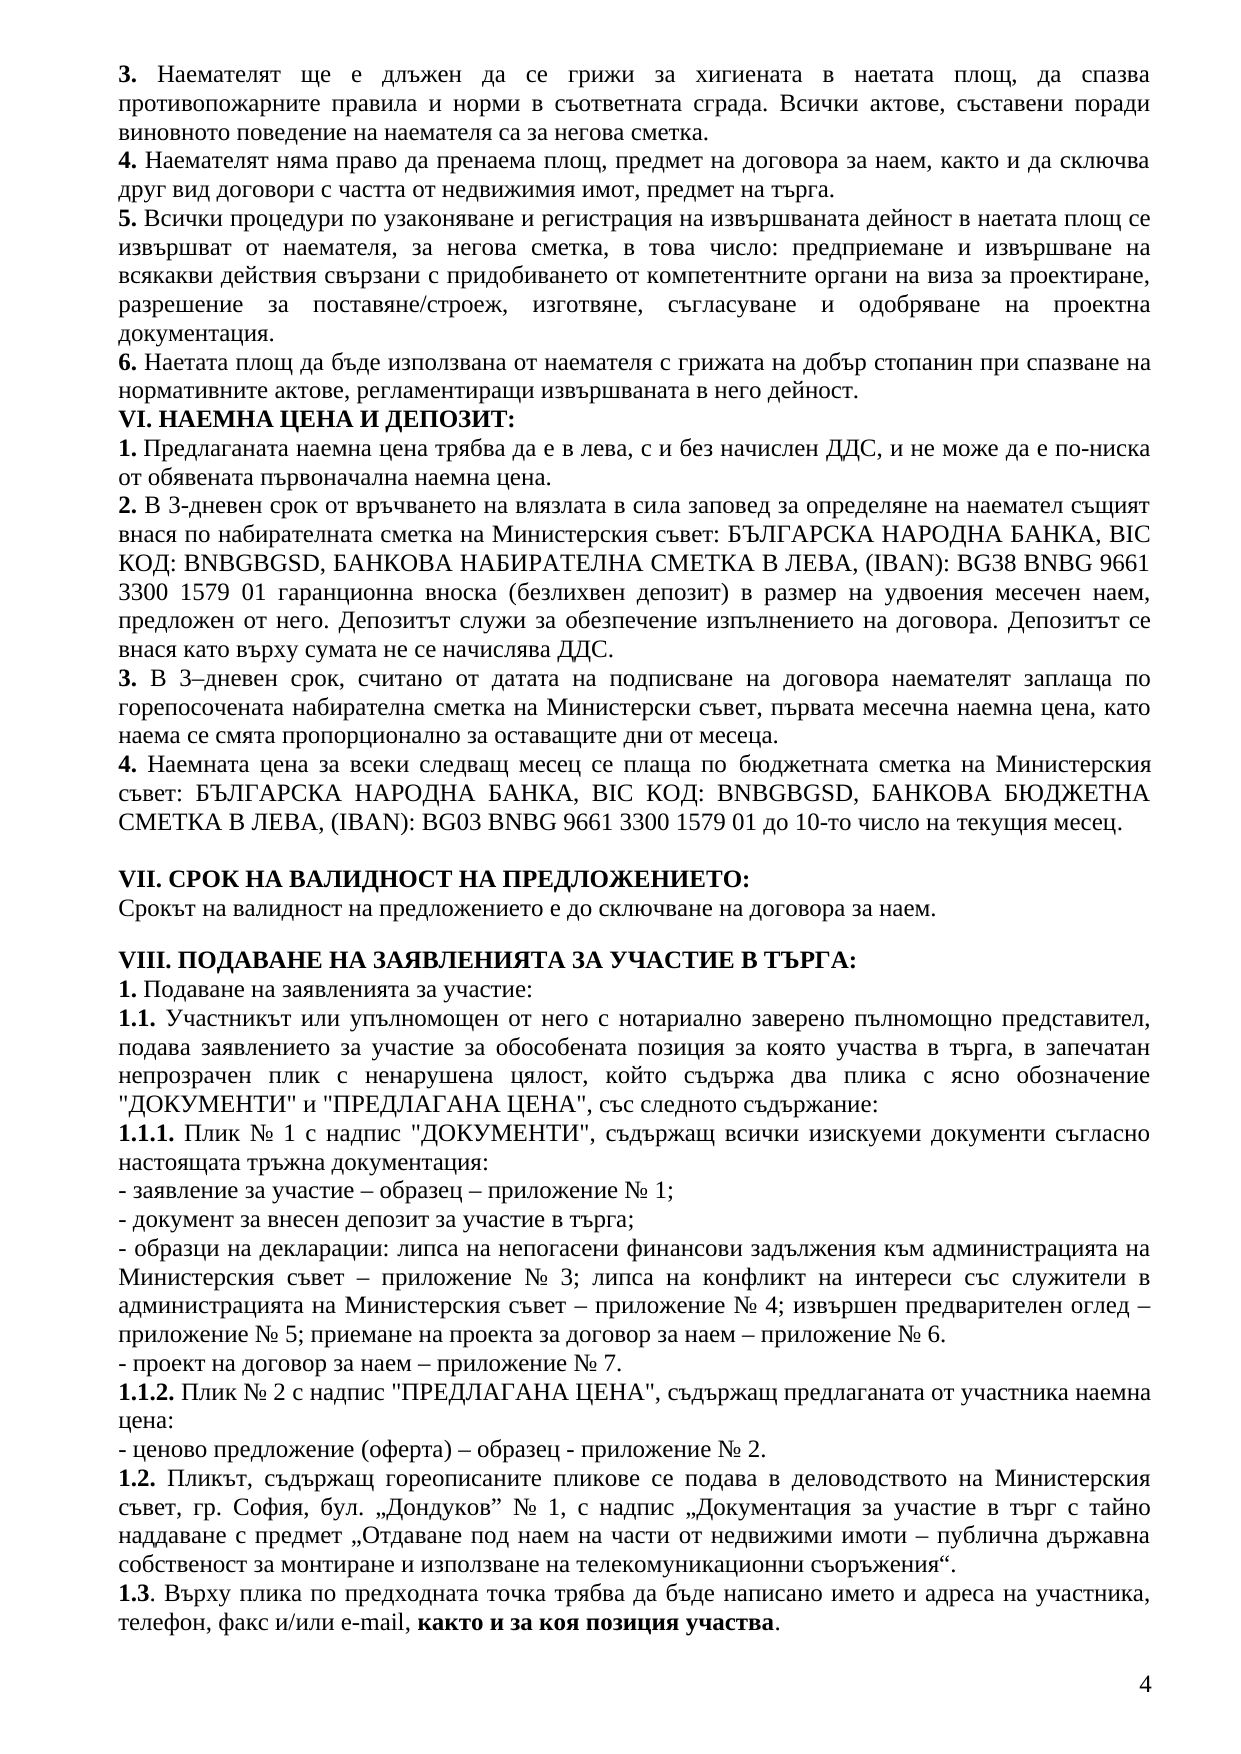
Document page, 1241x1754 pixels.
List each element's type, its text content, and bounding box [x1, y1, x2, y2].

text 5. Всички процедури по узаконяване и регистрация на извършваната дейност в наетата площ се извършват от наемателя, за негова сметка, в това число: предприемане и извършване на всякакви действия свързани с придобиването от компетентните органи на виза за проектиране, разрешение за поставяне/строеж, изготвяне, съгласуване и одобряване на проектна документация. [118, 203, 1152, 347]
text - заявление за участие – образец – приложение № 1; [118, 1176, 1152, 1204]
text - проект на договор за наем – приложение № 7. [118, 1348, 1152, 1377]
text VІІІ. ПОДАВАНЕ НА ЗАЯВЛЕНИЯТА ЗА УЧАСТИЕ В ТЪРГА: [118, 946, 1152, 974]
text 1. Предлаганата наемна цена трябва да е в лева, с и без начислен ДДС, и не може да е по-ниска от обявената първоначална наемна цена. [118, 433, 1152, 490]
text - документ за внесен депозит за участие в търга; [118, 1204, 1152, 1233]
text 1.3. Върху плика по предходната точка трябва да бъде написано името и адреса на участника, телефон, факс и/или e-mail, както и за коя позиция участва. [118, 1578, 1152, 1636]
text VІІ. СРОК НА ВАЛИДНОСТ НА ПРЕДЛОЖЕНИЕТО: [118, 864, 1152, 893]
text 2. В 3-дневен срок от връчването на влязлата в сила заповед за определяне на наемател същият внася по набирателната сметка на Министерския съвет: БЪЛГАРСКА НАРОДНА БАНКА, BIC КОД: BNBGBGSD, БАНКОВА НАБИРАТЕЛНА СМЕТКА В ЛЕВА, (IBAN): BG38 BNBG 9661 3300 1579 01 гаранционна вноска (безлихвен депозит) в размер на удвоения месечен наем, предложен от него. Депозитът служи за обезпечение изпълнението на договора. Депозитът се внася като върху сумата не се начислява ДДС. [118, 490, 1152, 663]
text 3. Наемателят ще е длъжен да се грижи за хигиената в наетата площ, да спазва противопожарните правила и норми в съответната сграда. Всички актове, съставени поради виновното поведение на наемателя са за негова сметка. [118, 59, 1152, 145]
text 3. В 3–дневен срок, считано от датата на подписване на договора наемателят заплаща по горепосочената набирателна сметка на Министерски съвет, първата месечна наемна цена, като наема се смята пропорционално за оставащите дни от месеца. [118, 663, 1152, 749]
text - ценово предложение (оферта) – образец - приложение № 2. [118, 1434, 1152, 1463]
text 1.1.1. Плик № 1 с надпис "ДОКУМЕНТИ", съдържащ всички изискуеми документи съгласно настоящата тръжна документация: [118, 1118, 1152, 1176]
text - образци на декларации: липса на непогасени финансови задължения към администрацията на Министерския съвет – приложение № 3; липса на конфликт на интереси със служители в администрацията на Министерския съвет – приложение № 4; извършен предварителен оглед – приложение № 5; приемане на проекта за договор за наем – приложение № 6. [118, 1233, 1152, 1348]
text Срокът на валидност на предложението е до сключване на договора за наем. [118, 893, 1152, 922]
text 6. Наетата площ да бъде използвана от наемателя с грижата на добър стопанин при спазване на нормативните актове, регламентиращи извършваната в него дейност. [118, 347, 1152, 404]
text VІ. НАЕМНА ЦЕНА И ДЕПОЗИТ: [118, 404, 1152, 433]
text 1.1. Участникът или упълномощен от него с нотариално заверено пълномощно представител, подава заявлението за участие за обособената позиция за която участва в търга, в запечатан непрозрачен плик с ненарушена цялост, който съдържа два плика с ясно обозначение "ДОКУМЕНТИ" и "ПРЕДЛАГАНА ЦЕНА", със следното съдържание: [118, 1003, 1152, 1118]
text 4. Наемателят няма право да пренаема площ, предмет на договора за наем, както и да сключва друг вид договори с частта от недвижимия имот, предмет на търга. [118, 145, 1152, 203]
text 1. Подаване на заявленията за участие: [118, 974, 1152, 1003]
text 4. Наемната цена за всеки следващ месец се плаща по бюджетната сметка на Министерския съвет: БЪЛГАРСКА НАРОДНА БАНКА, BIC КОД: BNBGBGSD, БАНКОВА БЮДЖЕТНА СМЕТКА В ЛЕВА, (IBAN): BG03 BNBG 9661 3300 1579 01 до 10-то число на текущия месец. [118, 749, 1152, 835]
text 1.1.2. Плик № 2 с надпис "ПРЕДЛАГАНА ЦЕНА", съдържащ предлаганата от участника наемна цена: [118, 1377, 1152, 1434]
text 1.2. Пликът, съдържащ гореописаните пликове се подава в деловодството на Министерския съвет, гр. София, бул. „Дондуков” № 1, с надпис „Документация за участие в търг с тайно наддаване с предмет „Отдаване под наем на части от недвижими имоти – публична държавна собственост за монтиране и използване на телекомуникационни съоръжения“. [118, 1463, 1152, 1578]
